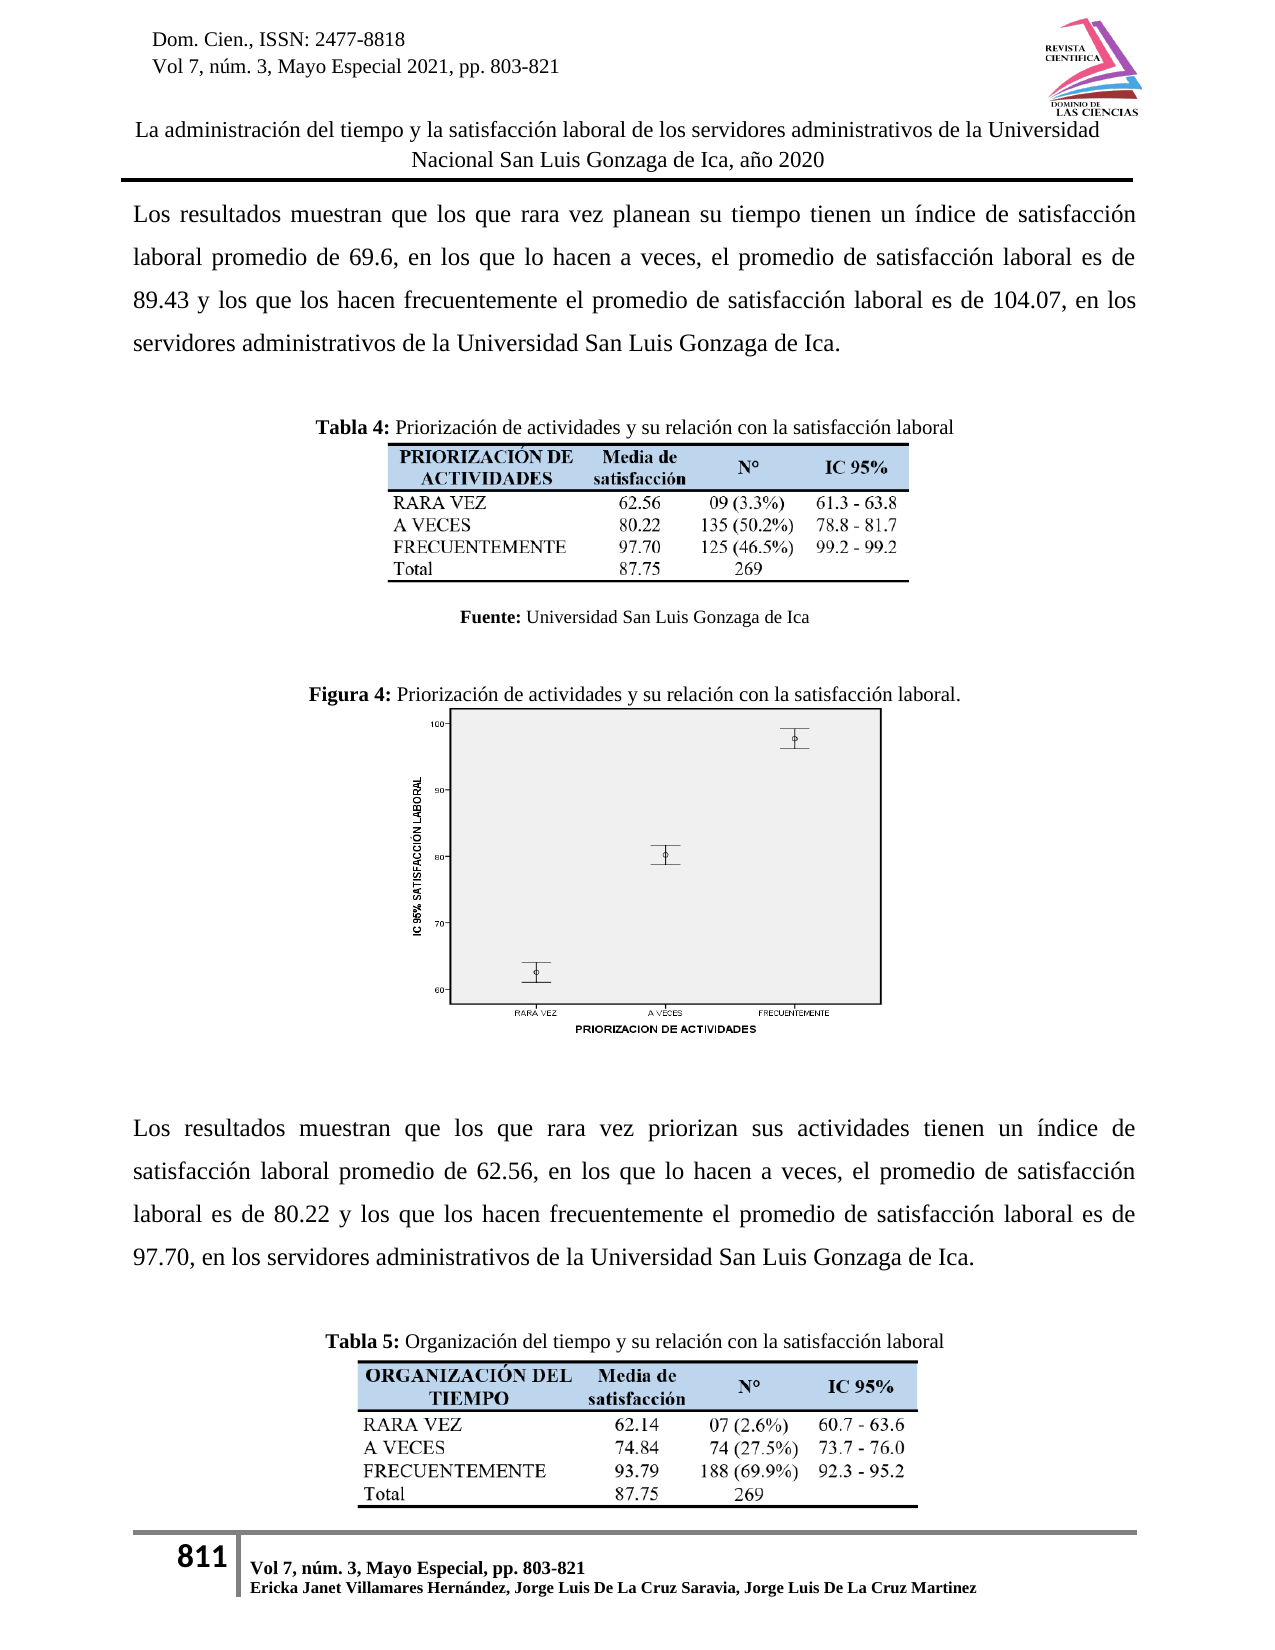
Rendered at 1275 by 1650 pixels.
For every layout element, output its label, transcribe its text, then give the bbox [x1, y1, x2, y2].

text Figura 4: Priorización de actividades y su relación con la satisfacción laboral. [133, 681, 1137, 706]
text Los resultados muestran que los que rara vez priorizan sus actividades tienen un índice de satisfacción laboral promedio de 62.56, en los que lo hacen a veces, el promedio de satisfacción laboral es de 80.22 y los que los hacen frecuentemente el promedio de satisfacción laboral es de 97.70, en los servidores administrativos de la Universidad San Luis Gonzaga de Ica. [133, 1113, 1137, 1271]
picture [356, 1355, 921, 1509]
text Los resultados muestran que los que rara vez planean su tiempo tienen un índice de satisfacción laboral promedio de 69.6, en los que lo hacen a veces, el promedio de satisfacción laboral es de 89.43 y los que los hacen frecuentemente el promedio de satisfacción laboral es de 104.07, en los servidores administrativos de la Universidad San Luis Gonzaga de Ica. [133, 199, 1137, 357]
picture [385, 442, 909, 584]
text Tabla 4: Priorización de actividades y su relación con la satisfacción laboral [133, 415, 1137, 439]
text Tabla 5: Organización del tiempo y su relación con la satisfacción laboral [133, 1329, 1137, 1353]
picture [400, 706, 886, 1044]
picture [1045, 18, 1143, 116]
